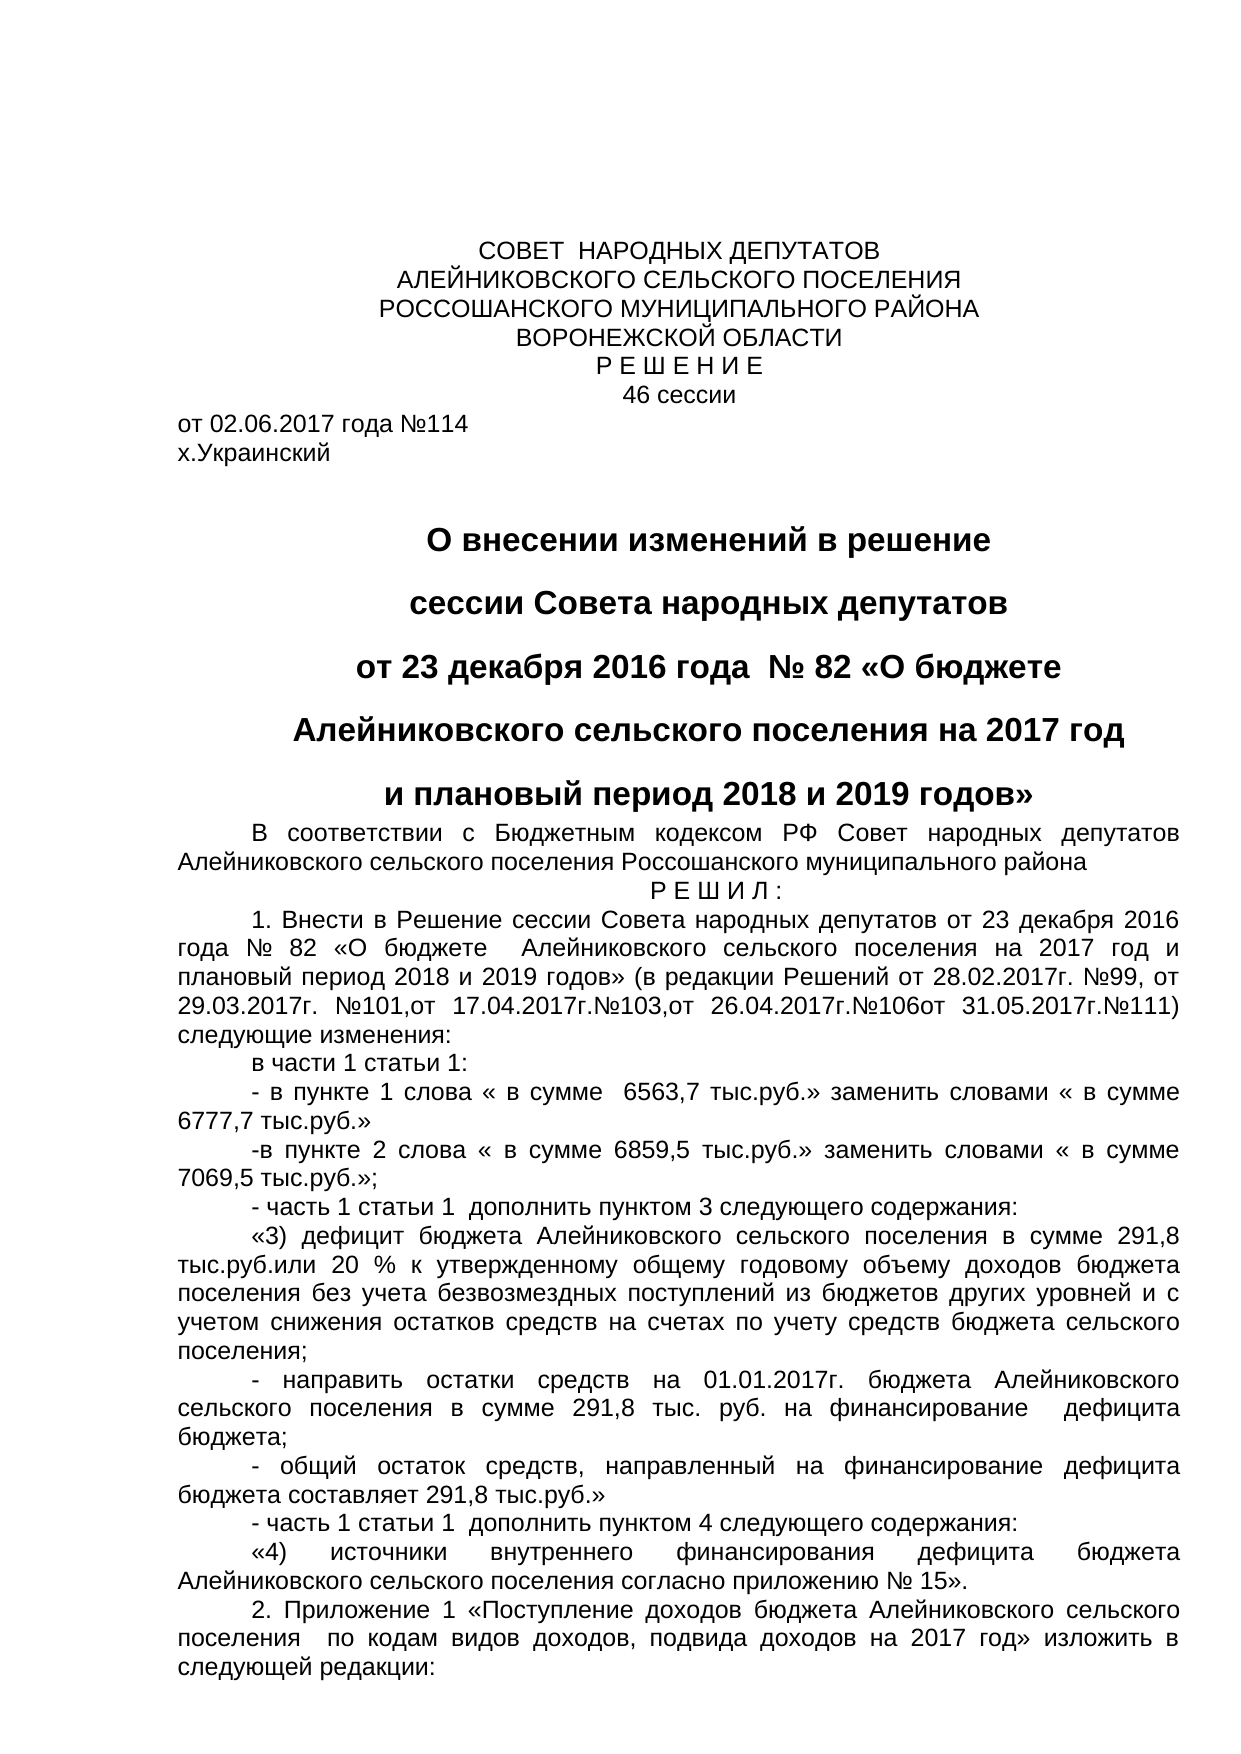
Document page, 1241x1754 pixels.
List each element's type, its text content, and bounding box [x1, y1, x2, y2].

text - часть 1 статьи 1 дополнить пунктом 4 следующего содержания: [177, 1508, 1181, 1537]
text АЛЕЙНИКОВСКОГО СЕЛЬСКОГО ПОСЕЛЕНИЯ [177, 265, 1181, 294]
text 1. Внести в Решение сессии Cовета народных депутатов от 23 декабря 2016 года № 82 «О бюджете Алейниковского сельского поселения на 2017 год и плановый период 2018 и 2019 годов» (в редакции Решений от 28.02.2017г. №99, от 29.03.2017г. №101,от 17.04.2017г.№103,от 26.04.2017г.№106от 31.05.2017г.№111) следующие изменения: [177, 905, 1181, 1048]
text Р Е Ш И Л : [177, 876, 1181, 905]
text - часть 1 статьи 1 дополнить пунктом 3 следующего содержания: [177, 1192, 1181, 1221]
text и плановый период 2018 и 2019 годов» [177, 774, 1181, 812]
text СОВЕТ НАРОДНЫХ ДЕПУТАТОВ [177, 236, 1181, 265]
text «3) дефицит бюджета Алейниковского сельского поселения в сумме 291,8 тыс.руб.или 20 % к утвержденному общему годовому объему доходов бюджета поселения без учета безвозмездных поступлений из бюджетов других уровней и с учетом снижения остатков средств на счетах по учету средств бюджета сельского поселения; [177, 1221, 1181, 1365]
text - в пункте 1 слова « в сумме 6563,7 тыс.руб.» заменить словами « в сумме 6777,7 тыс.руб.» [177, 1077, 1181, 1135]
text х.Украинский [177, 437, 1181, 466]
text Р Е Ш Е Н И Е [177, 351, 1181, 380]
text - общий остаток средств, направленный на финансирование дефицита бюджета составляет 291,8 тыс.руб.» [177, 1451, 1181, 1508]
text ВОРОНЕЖСКОЙ ОБЛАСТИ [177, 322, 1181, 351]
text 46 сессии [177, 380, 1181, 409]
text от 02.06.2017 года №114 [177, 409, 1181, 437]
text от 23 декабря 2016 года № 82 «О бюджете [177, 647, 1181, 685]
text В соответствии с Бюджетным кодексом РФ Cовет народных депутатов Алейниковского сельского поселения Россошанского муниципального района [177, 818, 1181, 876]
text сессии Совета народных депутатов [177, 583, 1181, 622]
text РОССОШАНСКОГО МУНИЦИПАЛЬНОГО РАЙОНА [177, 294, 1181, 322]
text в части 1 статьи 1: [177, 1048, 1181, 1077]
text О внесении изменений в решение [177, 520, 1181, 558]
text -в пункте 2 слова « в сумме 6859,5 тыс.руб.» заменить словами « в сумме 7069,5 тыс.руб.»; [177, 1135, 1181, 1192]
text «4) источники внутреннего финансирования дефицита бюджета Алейниковского сельского поселения согласно приложению № 15». [177, 1537, 1181, 1595]
text 2. Приложение 1 «Поступление доходов бюджета Алейниковского сельского поселения по кодам видов доходов, подвида доходов на 2017 год» изложить в следующей редакции: [177, 1595, 1181, 1681]
text Алейниковского сельского поселения на 2017 год [177, 710, 1181, 749]
text - направить остатки средств на 01.01.2017г. бюджета Алейниковского сельского поселения в сумме 291,8 тыс. руб. на финансирование дефицита бюджета; [177, 1365, 1181, 1451]
